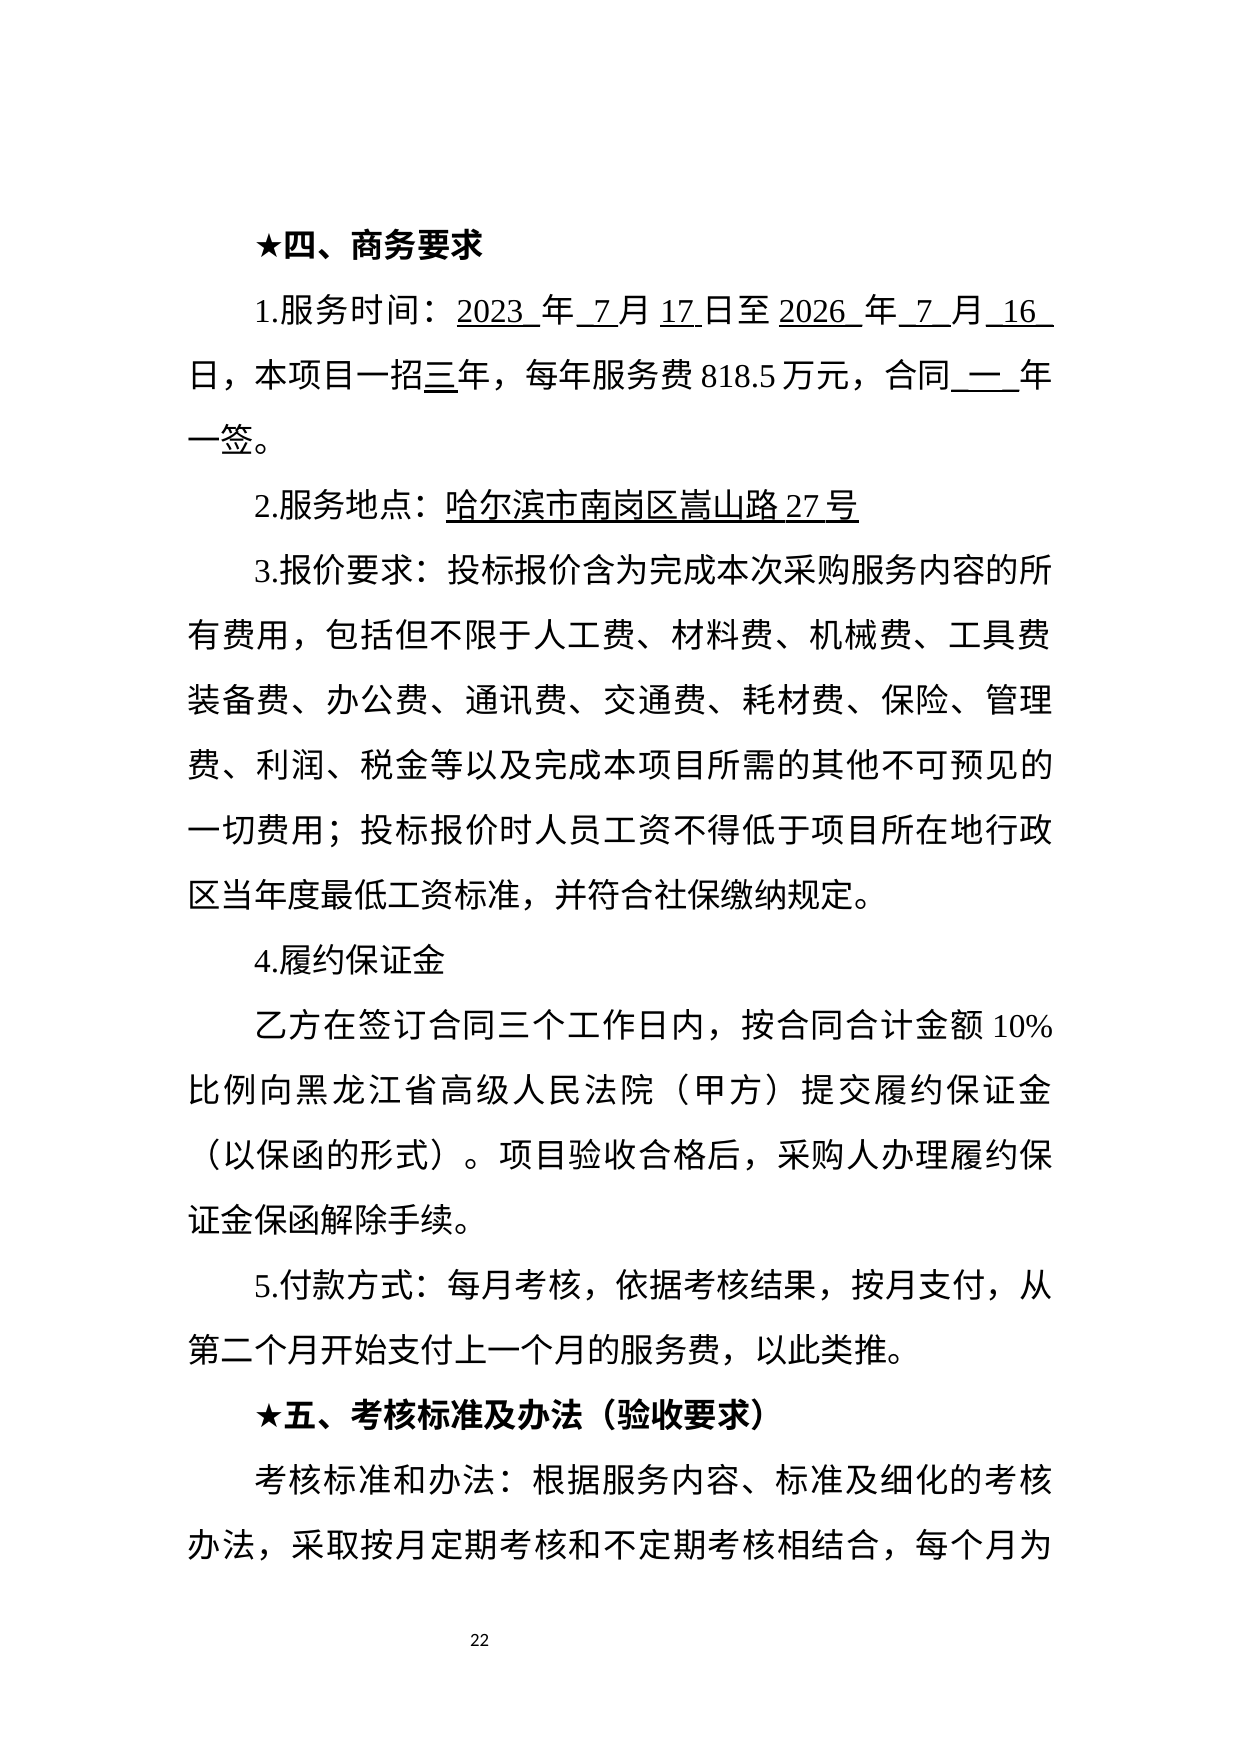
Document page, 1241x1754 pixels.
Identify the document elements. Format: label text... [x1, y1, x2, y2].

text ★四、商务要求 [187, 211, 1053, 276]
text 5.付款方式：每月考核，依据考核结果，按月支付，从第二个月开始支付上一个月的服务费，以此类推。 [187, 1251, 1053, 1381]
text 乙方在签订合同三个工作日内，按合同合计金额10%比例向黑龙江省高级人民法院（甲方）提交履约保证金（以保函的形式）。项目验收合格后，采购人办理履约保证金保函解除手续。 [187, 991, 1053, 1251]
text 4.履约保证金 [187, 926, 1053, 991]
text ★五、考核标准及办法（验收要求） [187, 1381, 1053, 1446]
text 3.报价要求：投标报价含为完成本次采购服务内容的所有费用，包括但不限于人工费、材料费、机械费、工具费、装备费、办公费、通讯费、交通费、耗材费、保险、管理费、利润、税金等以及完成本项目所需的其他不可预见的一切费用；投标报价时人员工资不得低于项目所在地行政区当年度最低工资标准，并符合社保缴纳规定。 [187, 536, 1053, 926]
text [187, 1446, 1053, 1576]
text 1.服务时间：2023_年_7月17日至2026_年_7_月_16_日，本项目一招三年，每年服务费818.5万元，合同_一_年一签。 [187, 276, 1053, 471]
text 2.服务地点：哈尔滨市南岗区嵩山路27号 [187, 471, 1053, 536]
